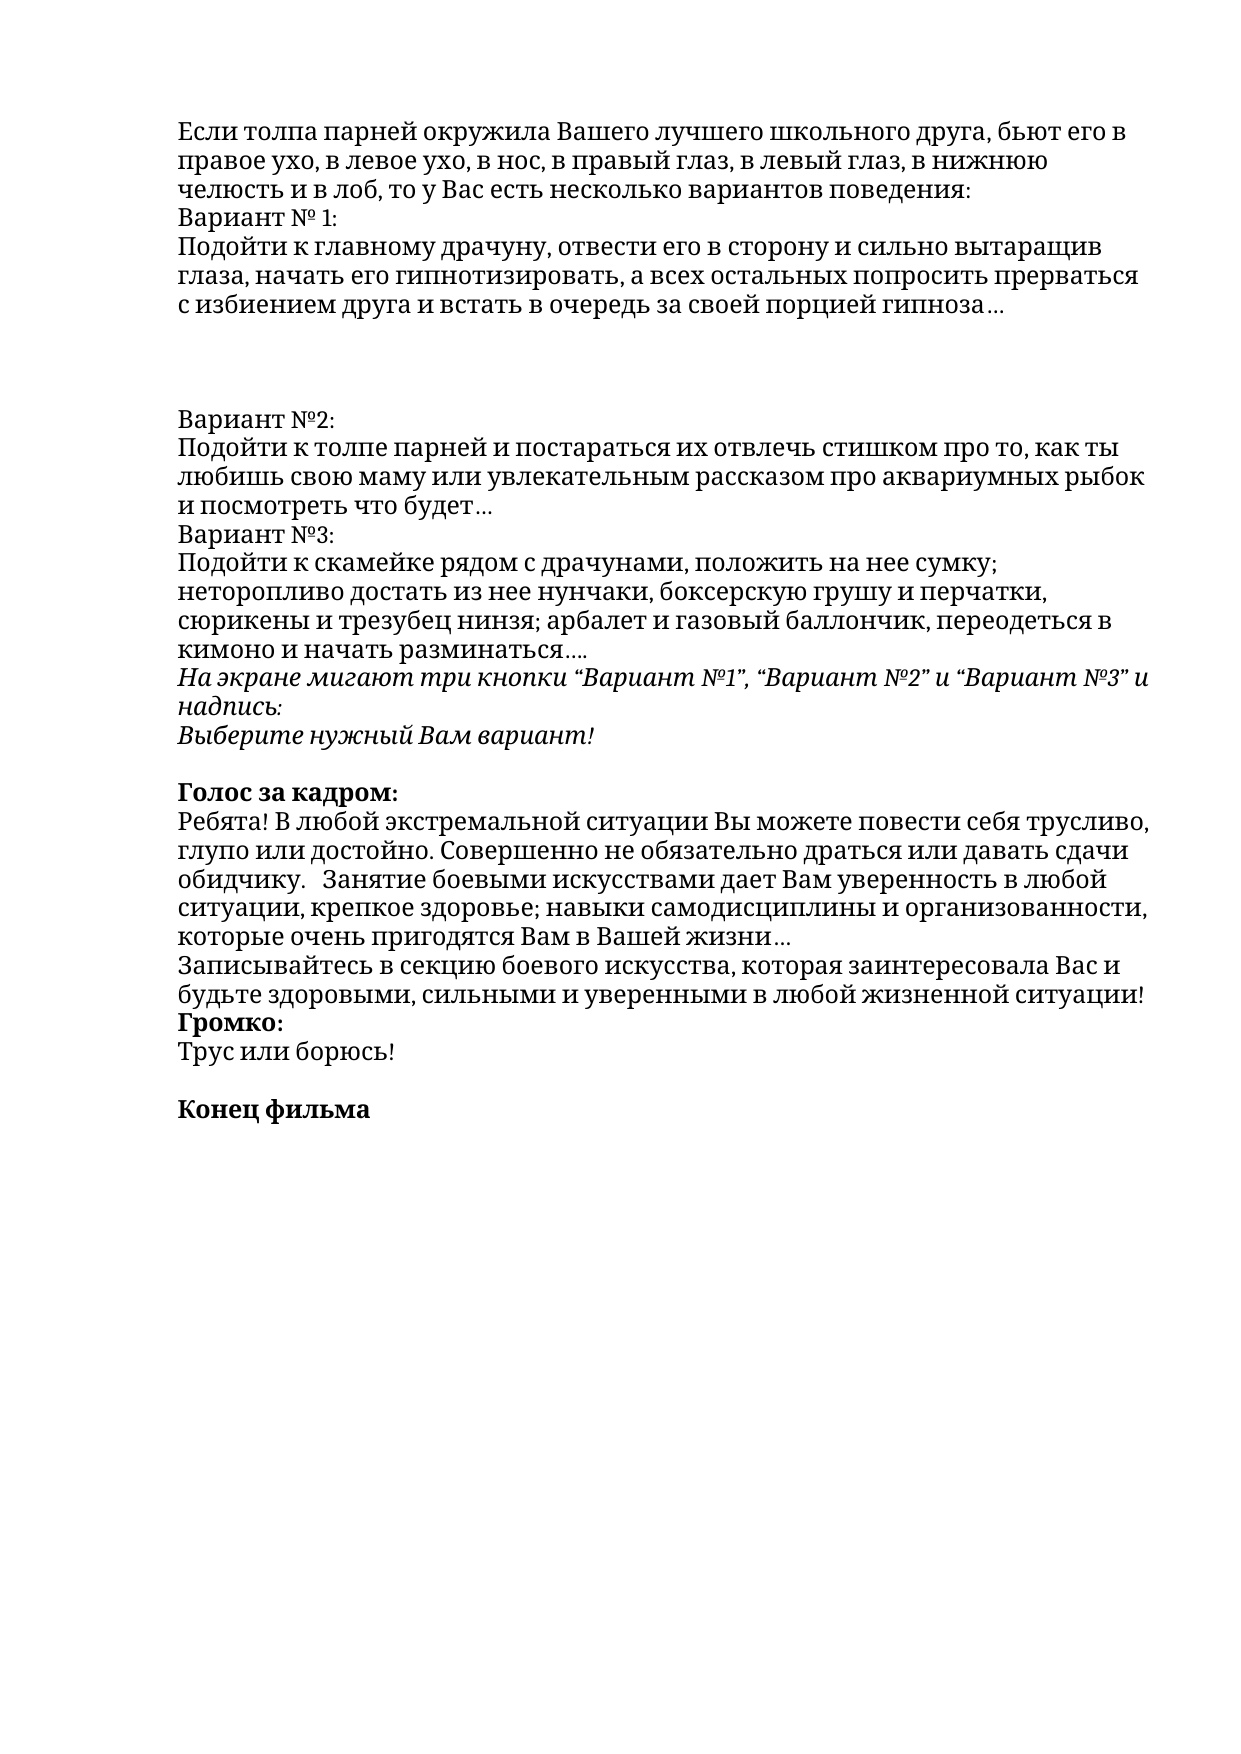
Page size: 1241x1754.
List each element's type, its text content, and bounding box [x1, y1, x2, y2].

text Вариант №3: [177, 521, 1152, 549]
text Ребята! В любой экстремальной ситуации Вы можете повести себя трусливо, глупо или достойно. Совершенно не обязательно драться или давать сдачи обидчику. Занятие боевыми искусствами дает Вам уверенность в любой ситуации, крепкое здоровье; навыки самодисциплины и организованности, которые очень пригодятся Вам в Вашей жизни… [177, 808, 1152, 952]
text Если толпа парней окружила Вашего лучшего школьного друга, бьют его в правое ухо, в левое ухо, в нос, в правый глаз, в левый глаз, в нижнюю челюсть и в лоб, то у Вас есть несколько вариантов поведения: [177, 118, 1152, 204]
text Голос за кадром: [177, 779, 1152, 808]
text Вариант № 1: [177, 204, 1152, 233]
text Конец фильма [177, 1096, 1152, 1124]
text Подойти к главному драчуну, отвести его в сторону и сильно вытаращив глаза, начать его гипнотизировать, а всех остальных попросить прерваться с избиением друга и встать в очередь за своей порцией гипноза… [177, 233, 1152, 319]
text Подойти к скамейке рядом с драчунами, положить на нее сумку; неторопливо достать из нее нунчаки, боксерскую грушу и перчатки, сюрикены и трезубец нинзя; арбалет и газовый баллончик, переодеться в кимоно и начать разминаться…. [177, 549, 1152, 664]
text Записывайтесь в секцию боевого искусства, которая заинтересовала Вас и будьте здоровыми, сильными и уверенными в любой жизненной ситуации! [177, 952, 1152, 1009]
text Подойти к толпе парней и постараться их отвлечь стишком про то, как ты любишь свою маму или увлекательным рассказом про аквариумных рыбок и посмотреть что будет… [177, 434, 1152, 521]
text Выберите нужный Вам вариант! [177, 722, 1152, 751]
text Вариант №2: [177, 406, 1152, 434]
text На экране мигают три кнопки “Вариант №1”, “Вариант №2” и “Вариант №3” и надпись: [177, 664, 1152, 722]
text Громко: [177, 1009, 1152, 1038]
text Трус или борюсь! [177, 1038, 1152, 1067]
